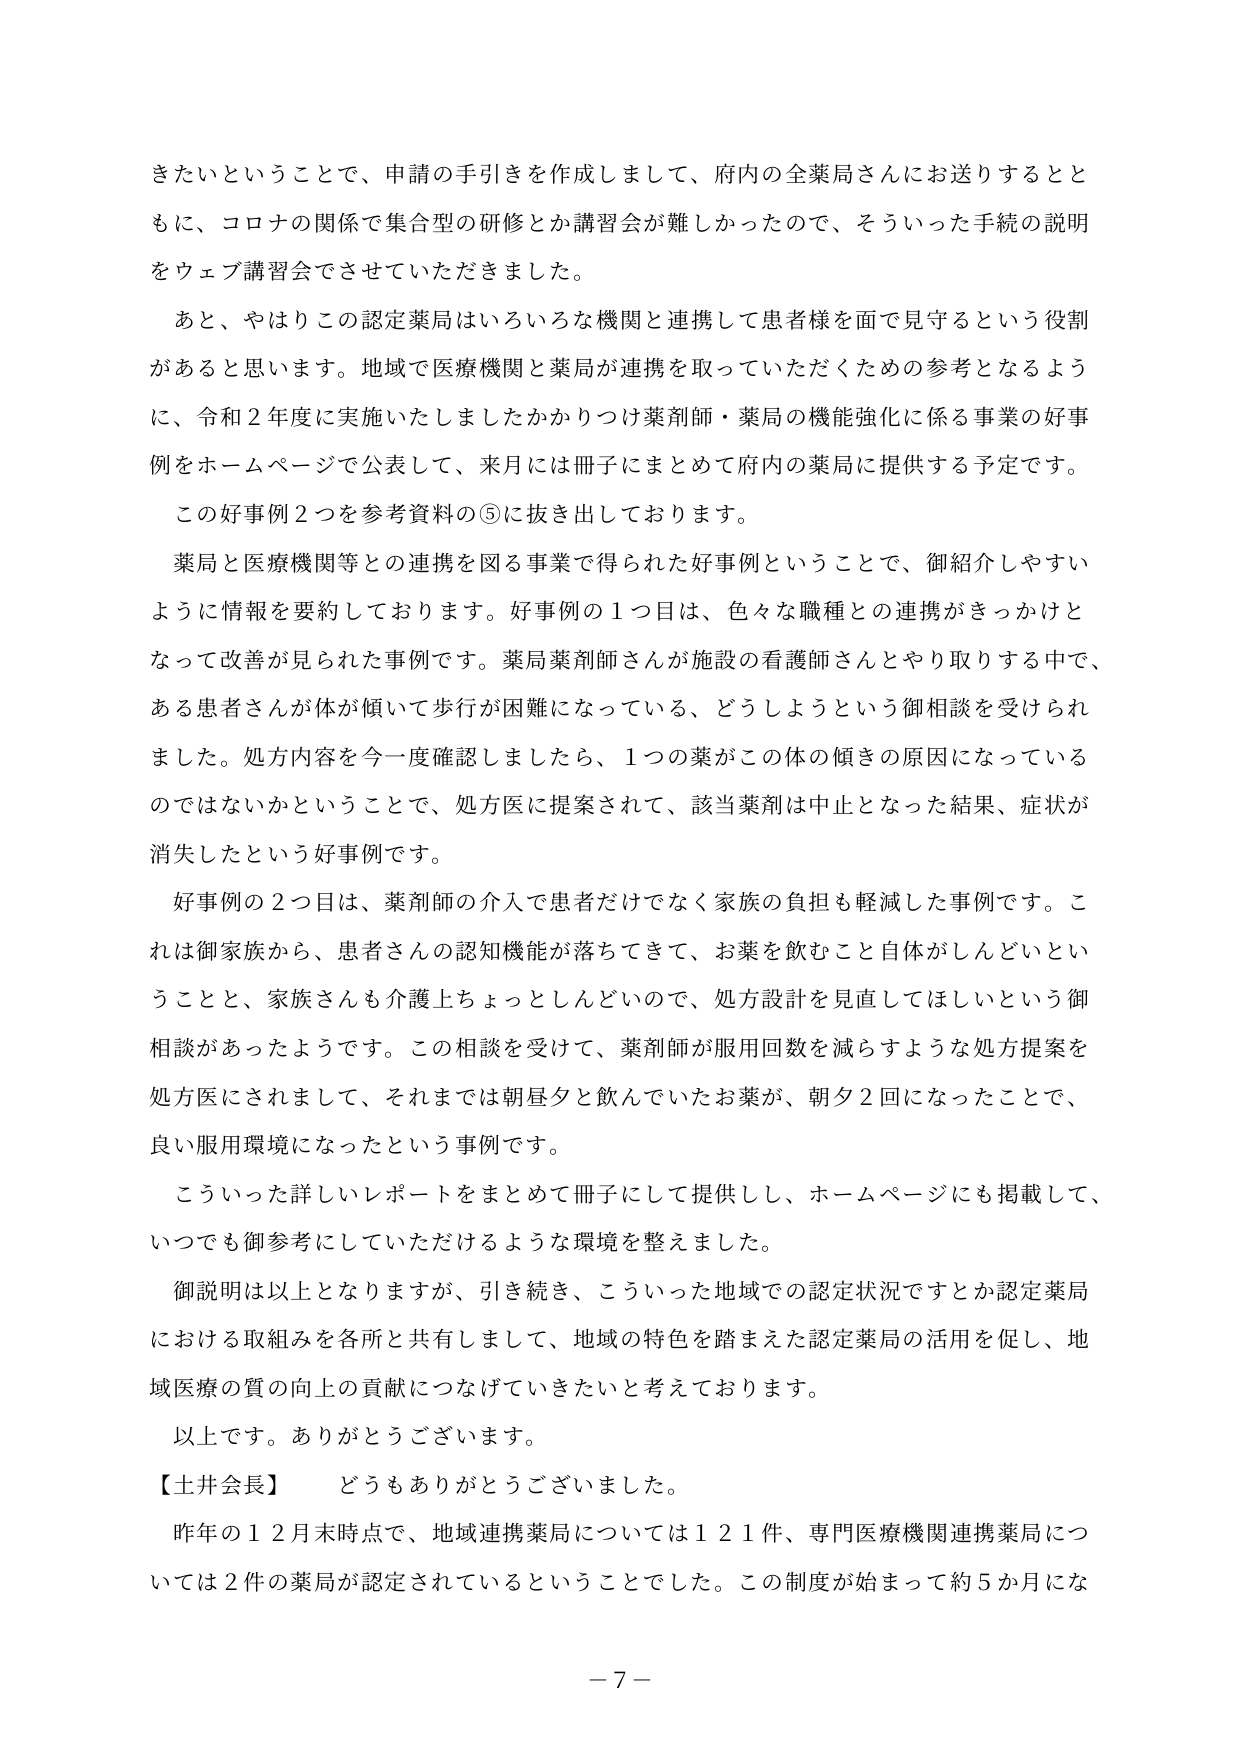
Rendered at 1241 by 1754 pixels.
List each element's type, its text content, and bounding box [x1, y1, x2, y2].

text 薬局と医療機関等との連携を図る事業で得られた好事例ということで、御紹介しやすいように情報を要約しております。好事例の１つ目は、色々な職種との連携がきっかけとなって改善が見られた事例です。薬局薬剤師さんが施設の看護師さんとやり取りする中で、ある患者さんが体が傾いて歩行が困難になっている、どうしようという御相談を受けられました。処方内容を今一度確認しましたら、１つの薬がこの体の傾きの原因になっているのではないかということで、処方医に提案されて、該当薬剤は中止となった結果、症状が消失したという好事例です。 [149, 537, 1091, 877]
text 好事例の２つ目は、薬剤師の介入で患者だけでなく家族の負担も軽減した事例です。これは御家族から、患者さんの認知機能が落ちてきて、お薬を飲むこと自体がしんどいということと、家族さんも介護上ちょっとしんどいので、処方設計を見直してほしいという御相談があったようです。この相談を受けて、薬剤師が服用回数を減らすような処方提案を処方医にされまして、それまでは朝昼夕と飲んでいたお薬が、朝夕２回になったことで、良い服用環境になったという事例です。 [149, 877, 1091, 1168]
text 御説明は以上となりますが、引き続き、こういった地域での認定状況ですとか認定薬局における取組みを各所と共有しまして、地域の特色を踏まえた認定薬局の活用を促し、地域医療の質の向上の貢献につなげていきたいと考えております。 [149, 1265, 1091, 1411]
text この好事例２つを参考資料の⑤に抜き出しております。 [149, 489, 1091, 537]
text あと、やはりこの認定薬局はいろいろな機関と連携して患者様を面で見守るという役割があると思います。地域で医療機関と薬局が連携を取っていただくための参考となるように、令和２年度に実施いたしましたかかりつけ薬剤師・薬局の機能強化に係る事業の好事例をホームページで公表して、来月には冊子にまとめて府内の薬局に提供する予定です。 [149, 294, 1091, 489]
text 以上です。ありがとうございます。 [149, 1411, 1091, 1459]
text 【土井会長】 どうもありがとうございました。 [149, 1459, 1091, 1508]
text こういった詳しいレポートをまとめて冊子にして提供しし、ホームページにも掲載して、いつでも御参考にしていただけるような環境を整えました。 [149, 1168, 1091, 1265]
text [149, 1508, 1091, 1605]
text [149, 149, 1091, 294]
